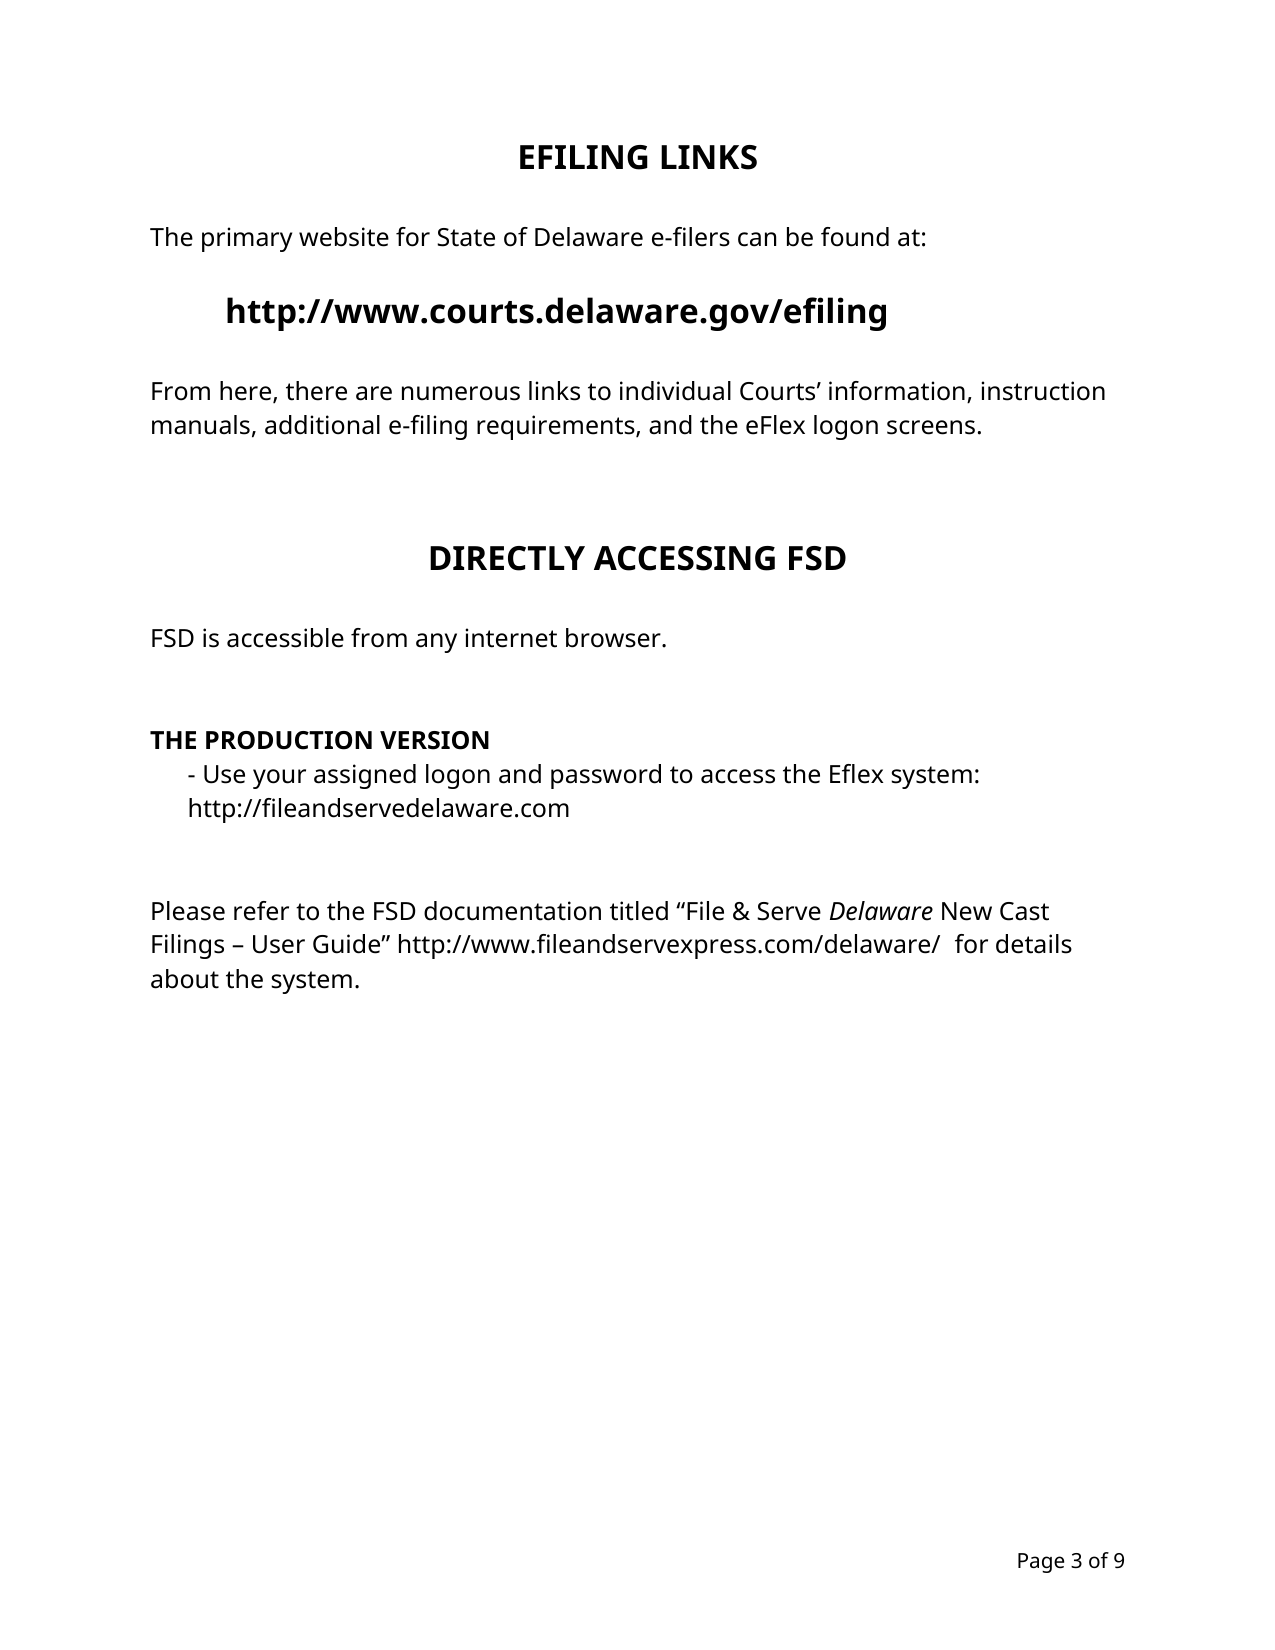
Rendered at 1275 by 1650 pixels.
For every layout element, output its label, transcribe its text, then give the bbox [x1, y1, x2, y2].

text From here, there are numerous links to individual Courts’ information, instruction manuals, additional e-filing requirements, and the eFlex logon screens. [150, 374, 1125, 442]
text Please refer to the FSD documentation titled “File & Serve Delaware New Cast Filings – User Guide” http://www.fileandservexpress.com/delaware/ for details about the system. DOCUMENT PREPARATION [150, 893, 1125, 995]
subtitle EFILING LINKS [150, 134, 1125, 179]
text FSD is accessible from any internet browser. [150, 621, 1125, 655]
subtitle DIRECTLY ACCESSING FSD [150, 535, 1125, 580]
text http://www.courts.delaware.gov/efiling [225, 288, 1125, 333]
text THE PRODUCTION VERSION [150, 723, 1125, 757]
text The primary website for State of Delaware e-filers can be found at: [150, 220, 1125, 254]
text - Use your assigned logon and password to access the Eflex system: [187, 757, 1125, 791]
text http://fileandservedelaware.com [187, 791, 1125, 825]
